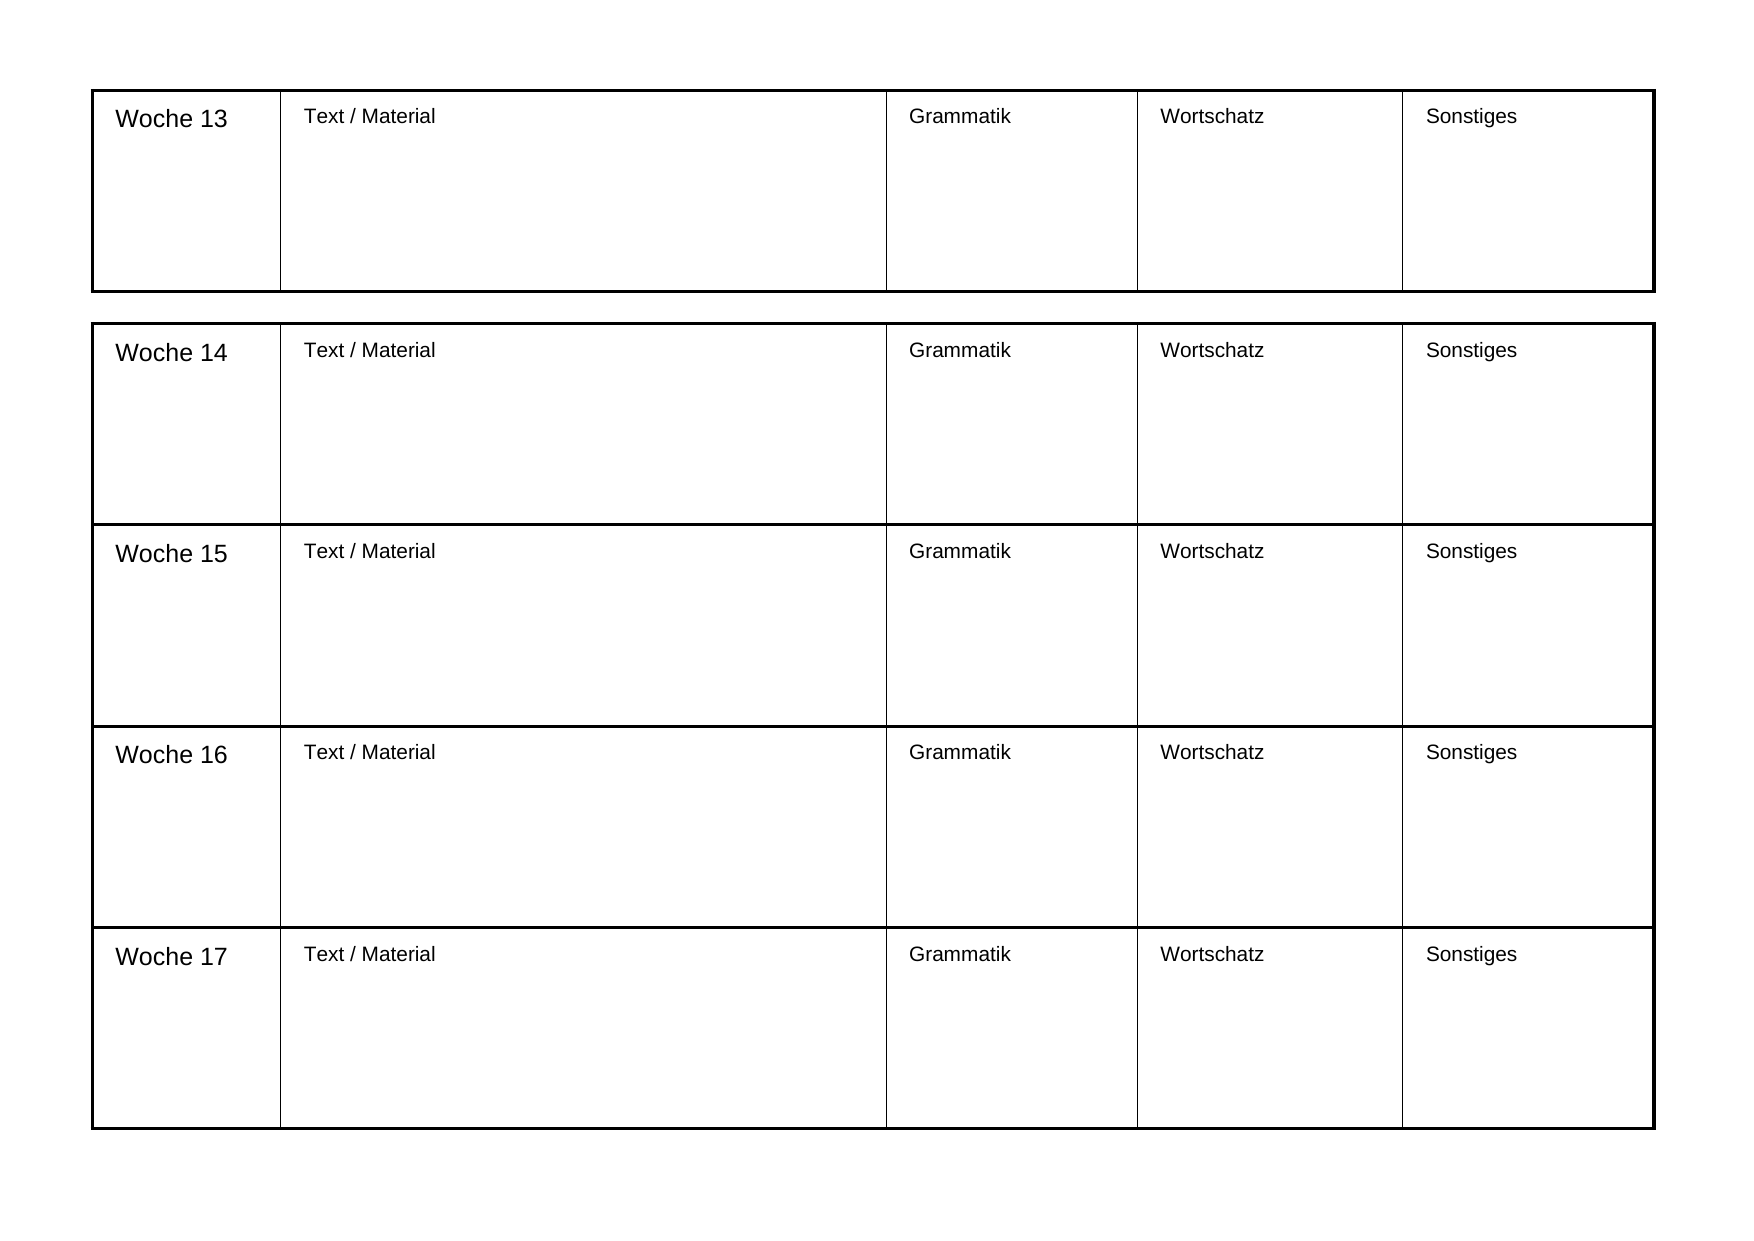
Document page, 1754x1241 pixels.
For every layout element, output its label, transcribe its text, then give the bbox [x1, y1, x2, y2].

table_cell Grammatik [887, 526, 1137, 724]
table_cell Grammatik [887, 728, 1137, 926]
table_cell Woche 13 [94, 92, 280, 290]
table_cell Woche 17 [94, 929, 280, 1127]
table_cell Text / Material [281, 526, 886, 724]
table_header Sonstiges [1403, 325, 1652, 523]
table_cell Text / Material [281, 92, 886, 290]
table_cell Sonstiges [1403, 929, 1652, 1127]
table_cell Wortschatz [1138, 526, 1402, 724]
table_cell Text / Material [281, 929, 886, 1127]
table_cell Sonstiges [1403, 92, 1652, 290]
table_cell Sonstiges [1403, 526, 1652, 724]
table_cell Grammatik [887, 929, 1137, 1127]
table_header Woche 14 [94, 325, 280, 523]
table_header Grammatik [887, 325, 1137, 523]
table_cell Woche 15 [94, 526, 280, 724]
table_cell Grammatik [887, 92, 1137, 290]
table_header Wortschatz [1138, 325, 1402, 523]
table_cell Sonstiges [1403, 728, 1652, 926]
table_cell Woche 16 [94, 728, 280, 926]
table_cell Wortschatz [1138, 92, 1402, 290]
table_header Text / Material [281, 325, 886, 523]
table_cell Text / Material [281, 728, 886, 926]
table_cell Wortschatz [1138, 929, 1402, 1127]
table_cell Wortschatz [1138, 728, 1402, 926]
